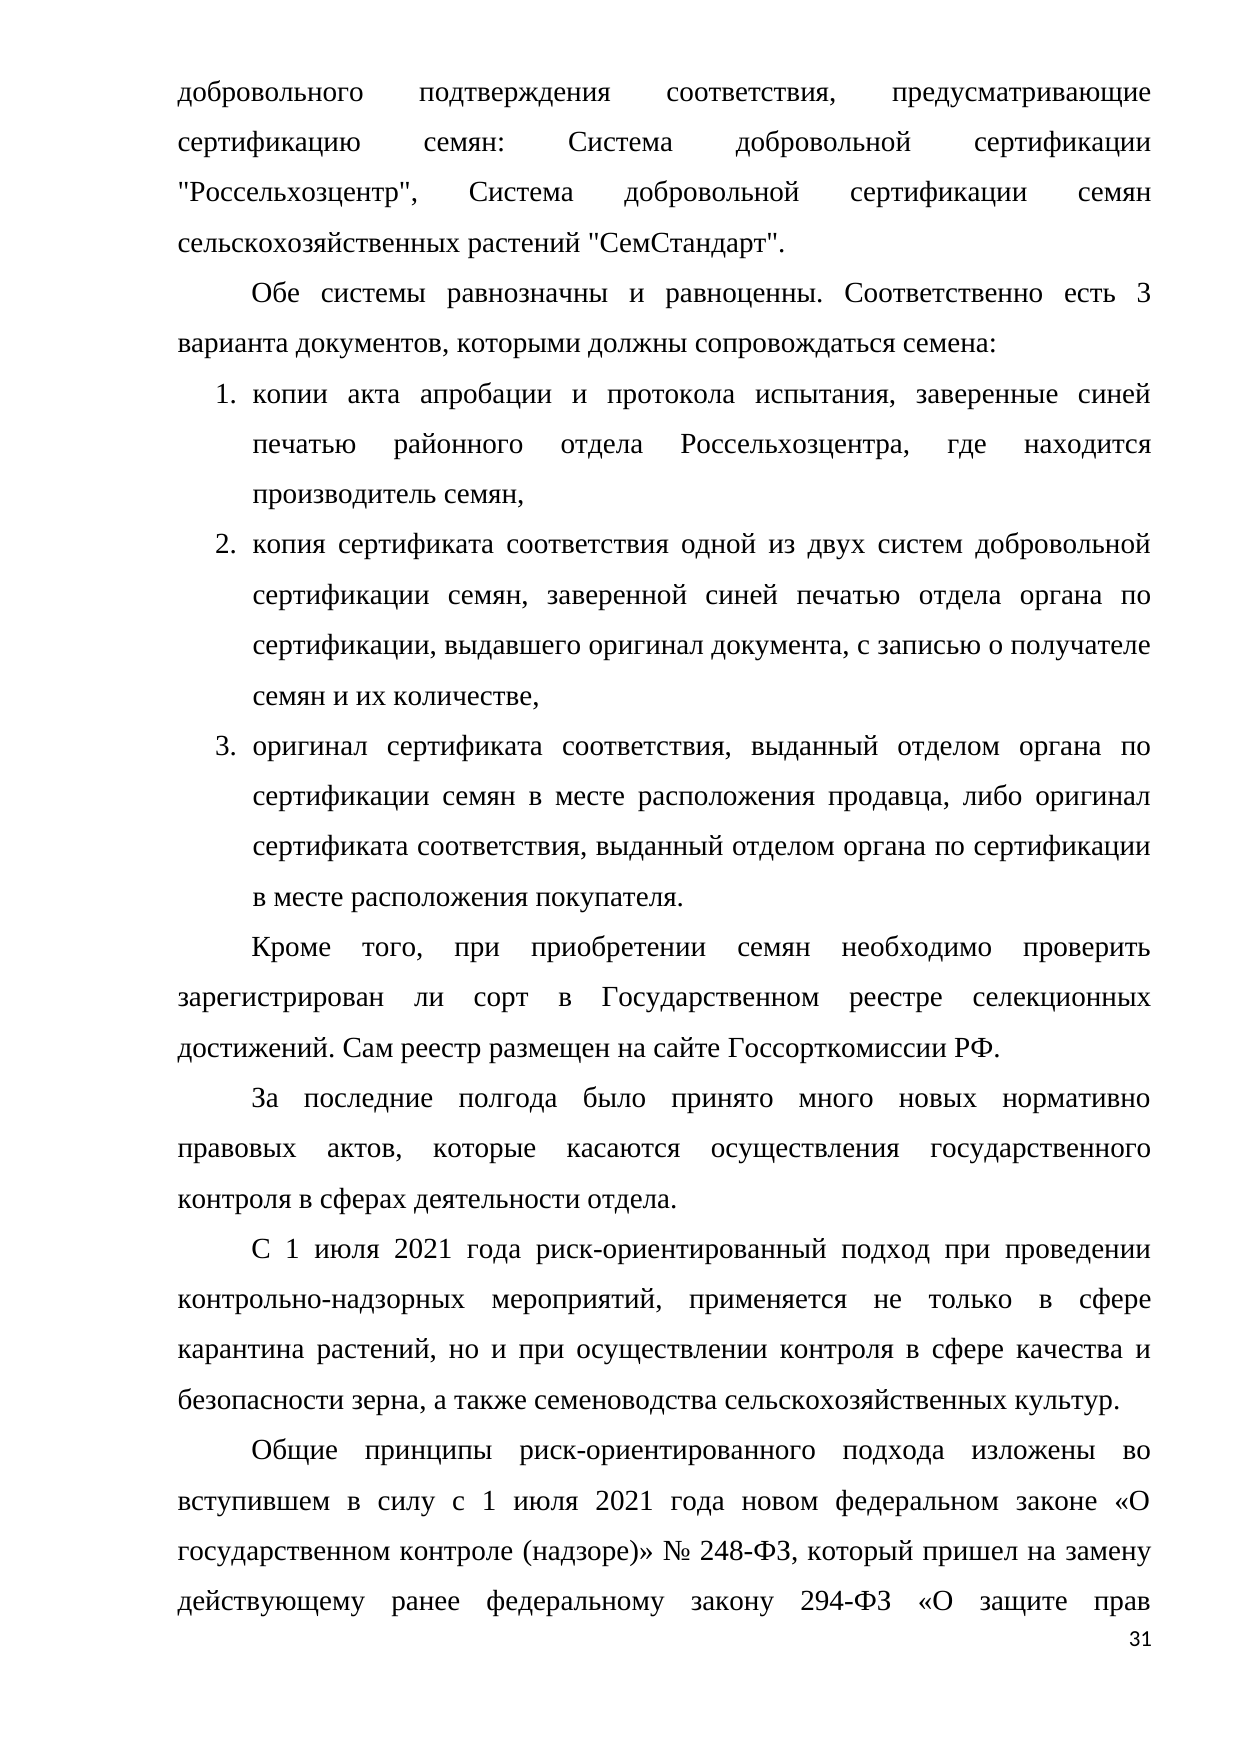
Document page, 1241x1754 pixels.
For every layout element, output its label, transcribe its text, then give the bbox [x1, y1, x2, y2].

list С 1 июля 2021 года риск-ориентированный подход при проведении контрольно-надзорных мероприятий, применяется не только в сфере карантина растений, но и при осуществлении контроля в сфере качества и безопасности зерна, а также семеноводства сельскохозяйственных культур. [177, 1231, 1152, 1416]
list Обе системы равнозначны и равноценны. Соответственно есть 3 варианта документов, которыми должны сопровождаться семена: [177, 275, 1152, 359]
list копии акта апробации и протокола испытания, заверенные синей печатью районного отдела Россельхозцентра, где находится производитель семян, [215, 376, 1152, 510]
list копия сертификата соответствия одной из двух систем добровольной сертификации семян, заверенной синей печатью отдела органа по сертификации, выдавшего оригинал документа, с записью о получателе семян и их количестве, [215, 527, 1152, 711]
list За последние полгода было принято много новых нормативно правовых актов, которые касаются осуществления государственного контроля в сферах деятельности отдела. [177, 1080, 1152, 1214]
list оригинал сертификата соответствия, выданный отделом органа по сертификации семян в месте расположения продавца, либо оригинал сертификата соответствия, выданный отделом органа по сертификации в месте расположения покупателя. [215, 728, 1152, 912]
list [177, 74, 1152, 258]
list Кроме того, при приобретении семян необходимо проверить зарегистрирован ли сорт в Государственном реестре селекционных достижений. Сам реестр размещен на сайте Госсорткомиссии РФ. [177, 929, 1152, 1063]
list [177, 1432, 1152, 1617]
